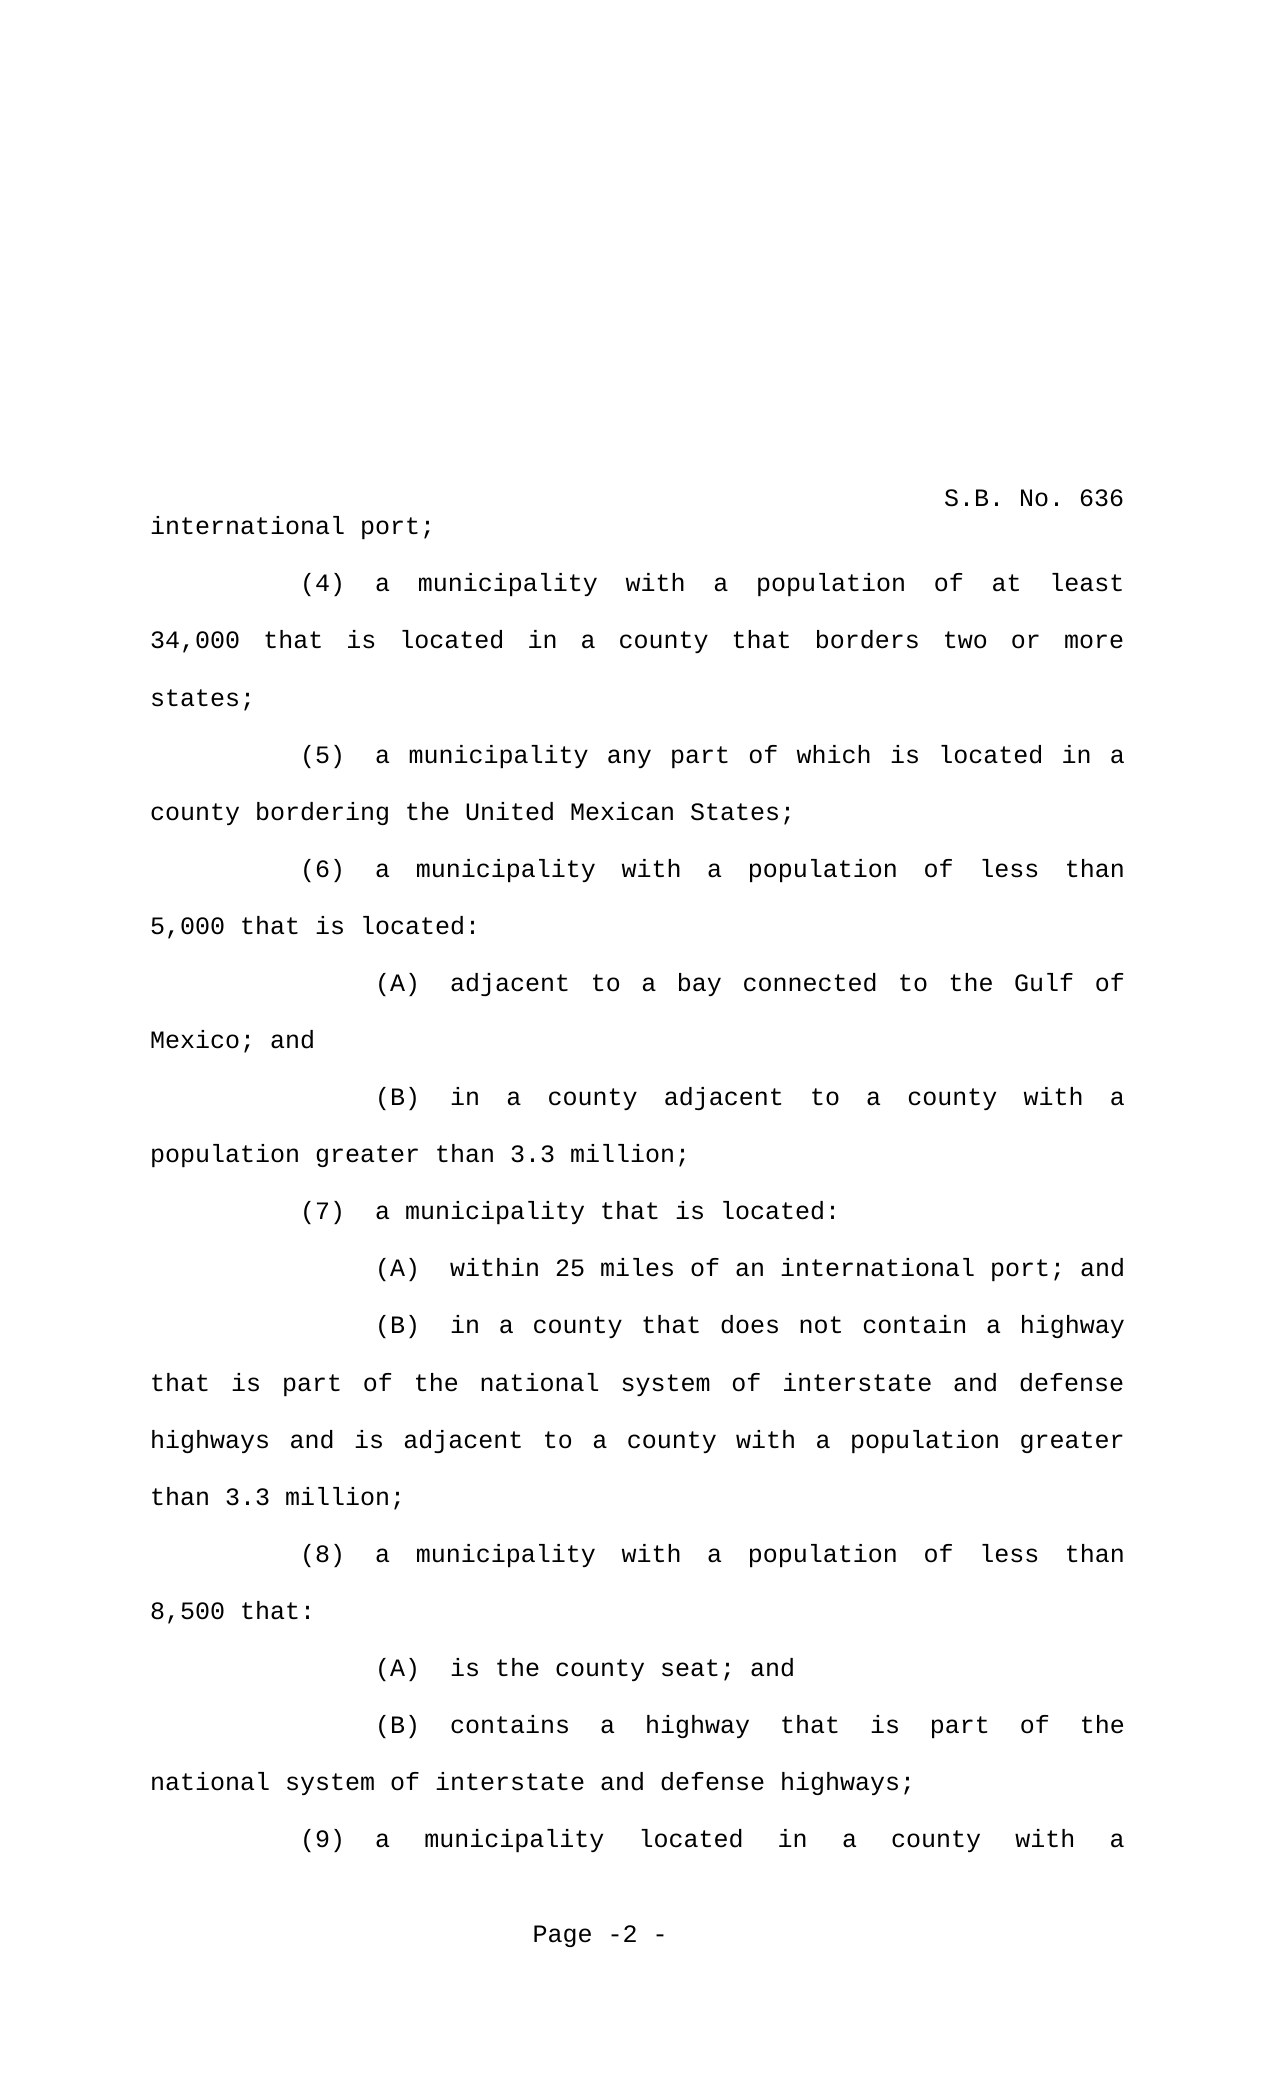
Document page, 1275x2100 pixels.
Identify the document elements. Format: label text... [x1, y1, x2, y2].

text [150, 1827, 1125, 1855]
text (A) within 25 miles of an international port; and [150, 1256, 1125, 1284]
text (A) is the county seat; and [150, 1655, 1125, 1684]
text (A) adjacent to a bay connected to the Gulf of Mexico; and [150, 970, 1125, 1056]
text (B) in a county adjacent to a county with a population greater than 3.3 million; [150, 1084, 1125, 1170]
text (8) a municipality with a population of less than 8,500 that: [150, 1541, 1125, 1627]
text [150, 514, 1125, 542]
text (7) a municipality that is located: [150, 1199, 1125, 1227]
text (5) a municipality any part of which is located in a county bordering the United Mexican States; [150, 742, 1125, 828]
text (6) a municipality with a population of less than 5,000 that is located: [150, 856, 1125, 942]
text (4) a municipality with a population of at least 34,000 that is located in a county that borders two or more states; [150, 571, 1125, 713]
text (B) contains a highway that is part of the national system of interstate and defense highways; [150, 1712, 1125, 1798]
text (B) in a county that does not contain a highway that is part of the national system of interstate and defense highways and is adjacent to a county with a population greater than 3.3 million; [150, 1313, 1125, 1513]
